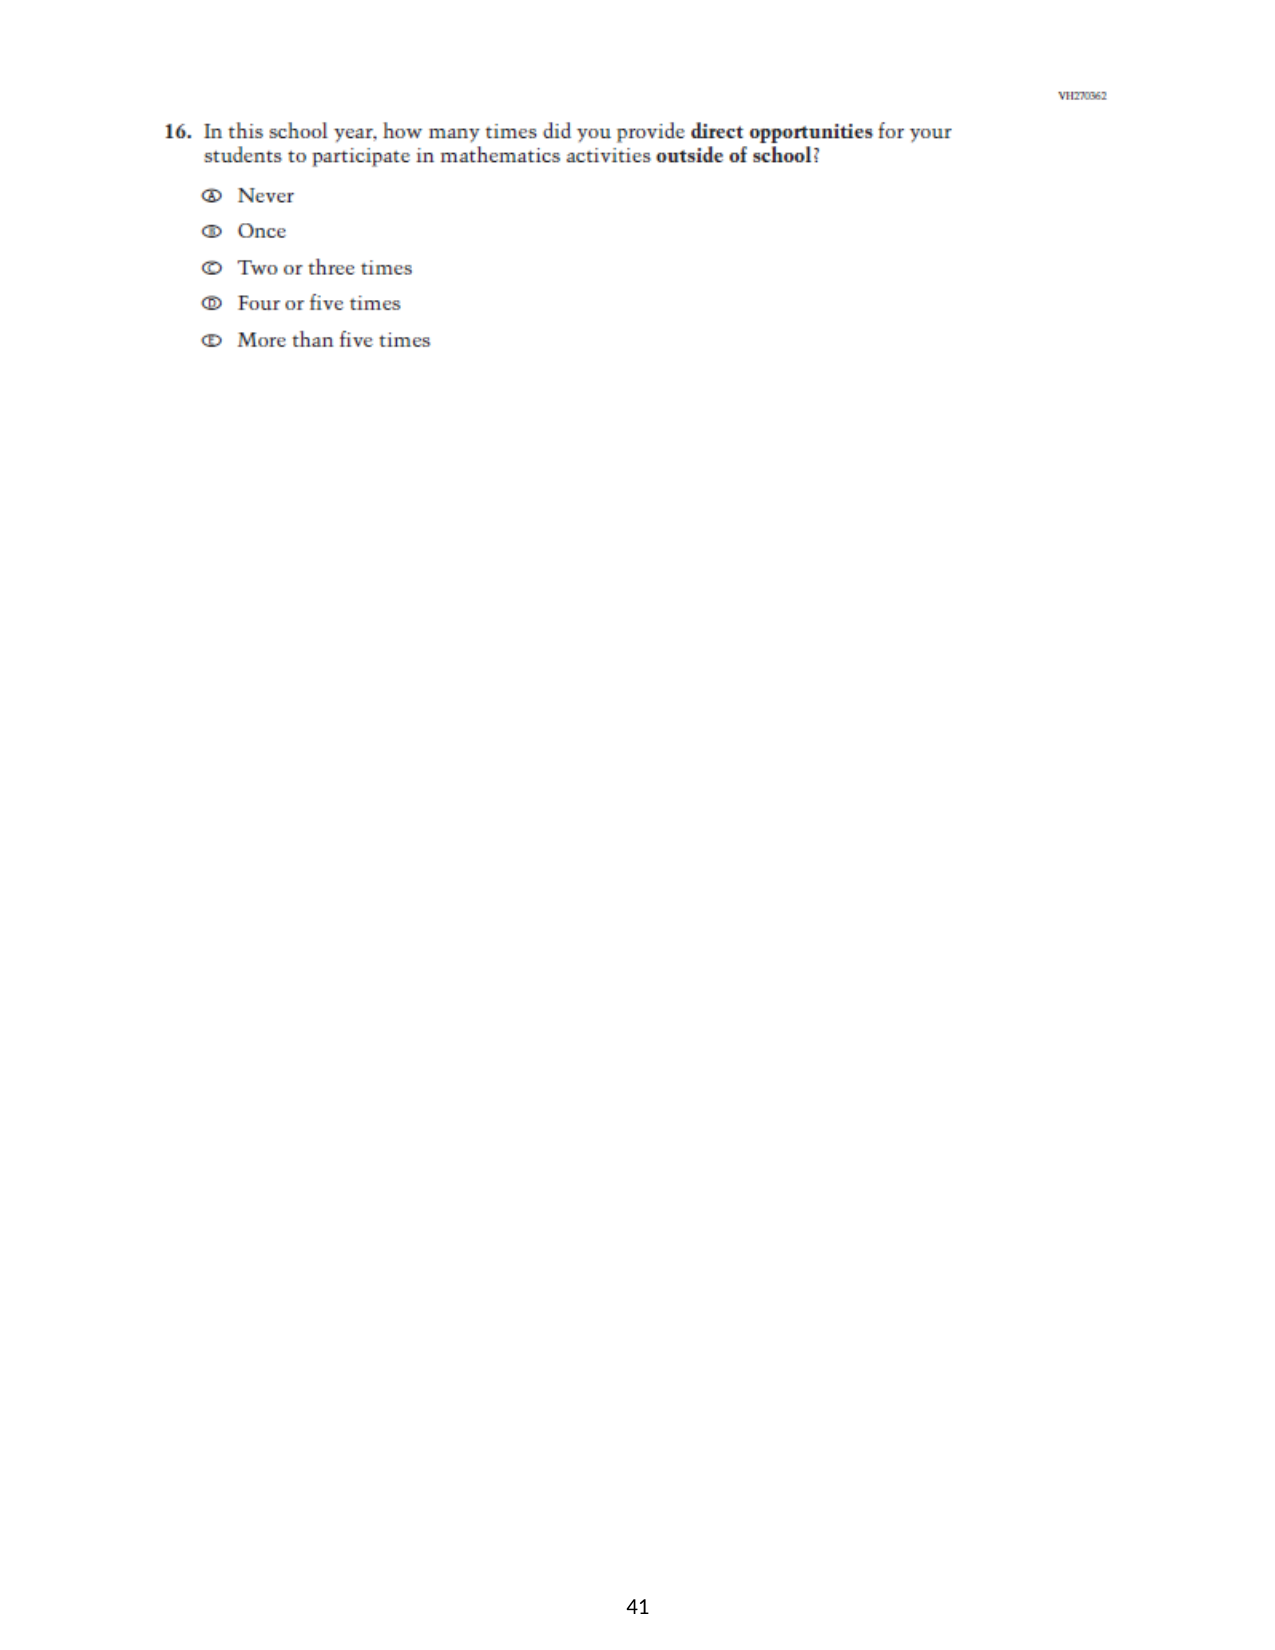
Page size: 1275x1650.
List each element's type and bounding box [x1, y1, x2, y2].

picture [150, 84, 1125, 360]
